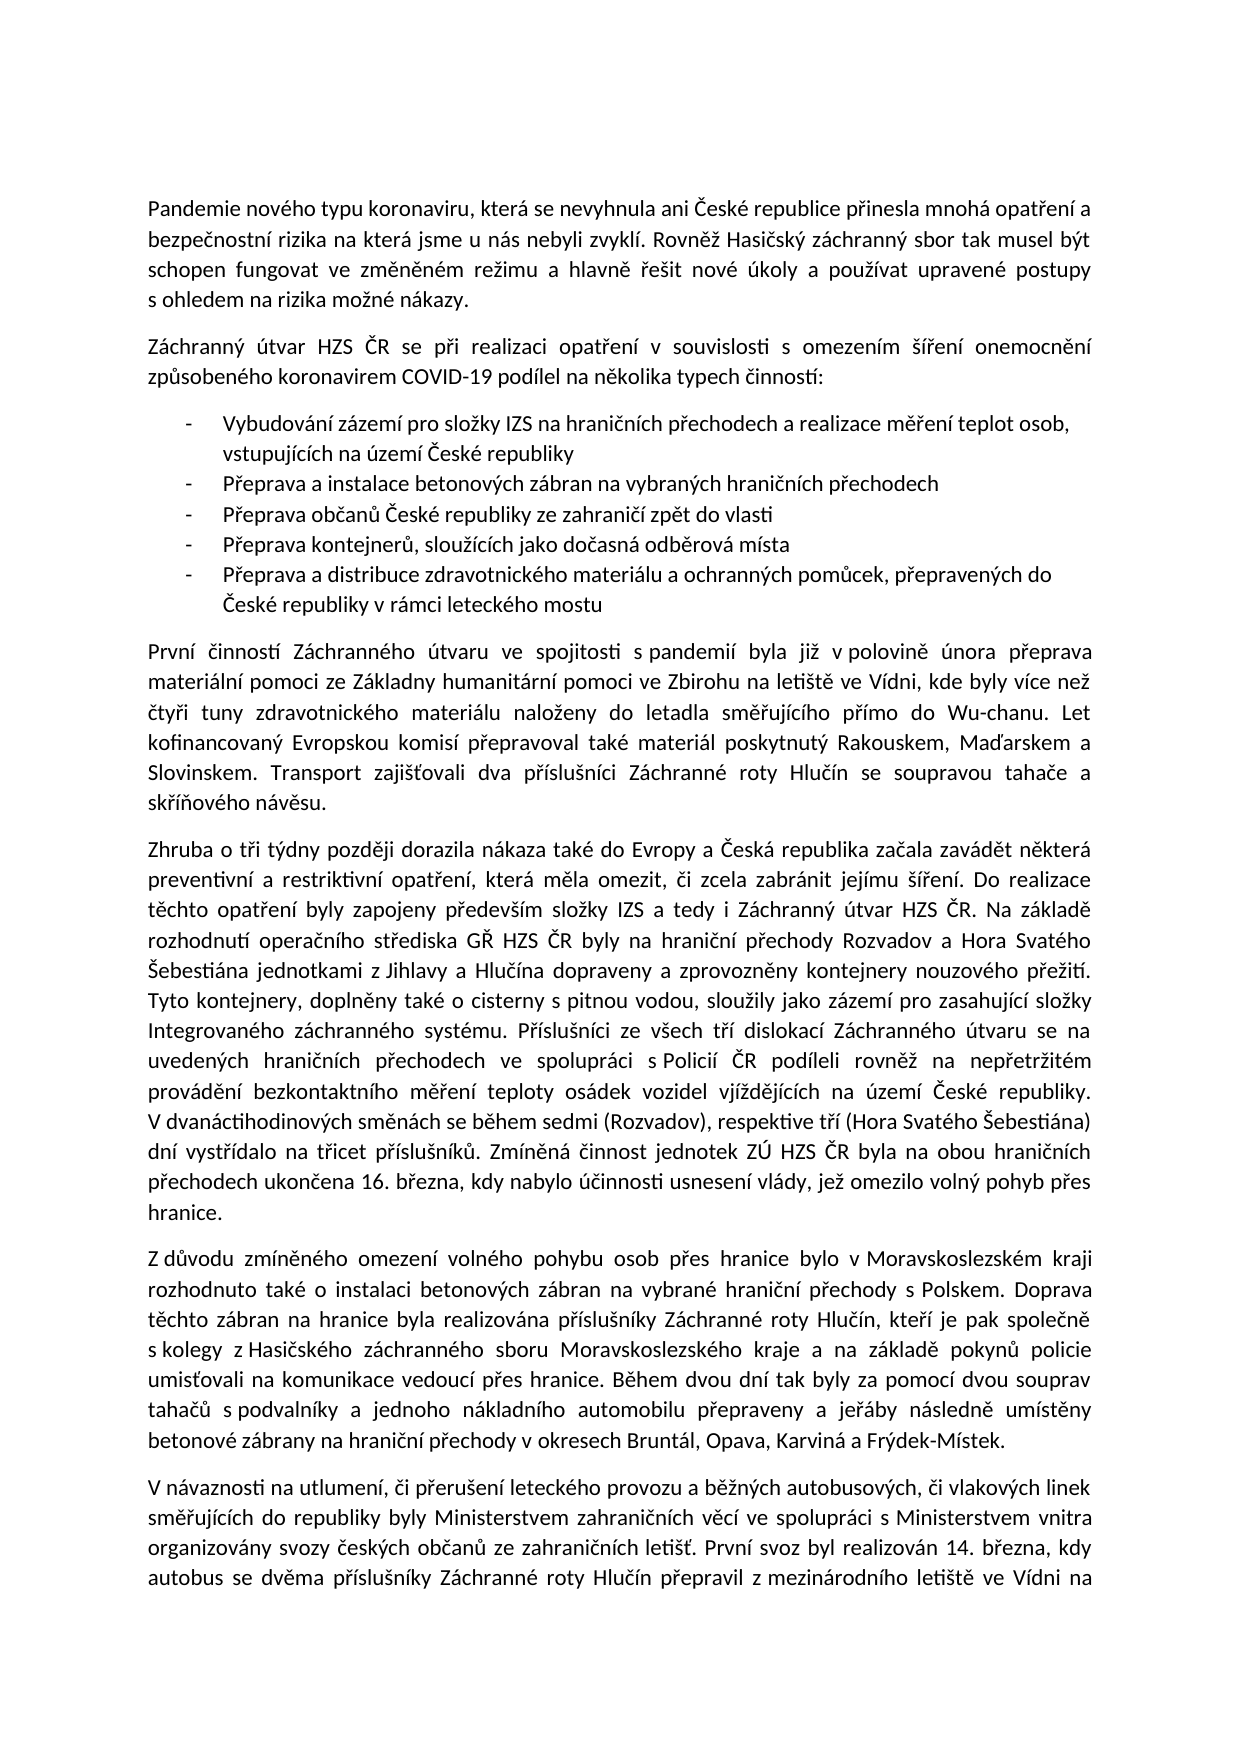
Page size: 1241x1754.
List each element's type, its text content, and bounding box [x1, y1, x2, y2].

list Přeprava a distribuce zdravotnického materiálu a ochranných pomůcek, přepravených do České republiky v rámci leteckého mostu [185, 560, 1093, 618]
text Z důvodu zmíněného omezení volného pohybu osob přes hranice bylo v Moravskoslezském kraji rozhodnuto také o instalaci betonových zábran na vybrané hraniční přechody s Polskem. Doprava těchto zábran na hranice byla realizována příslušníky Záchranné roty Hlučín, kteří je pak společně s kolegy z Hasičského záchranného sboru Moravskoslezského kraje a na základě pokynů policie umisťovali na komunikace vedoucí přes hranice. Během dvou dní tak byly za pomocí dvou souprav tahačů s podvalníky a jednoho nákladního automobilu přepraveny a jeřáby následně umístěny betonové zábrany na hraniční přechody v okresech Bruntál, Opava, Karviná a Frýdek-Místek. [148, 1244, 1093, 1454]
text Zhruba o tři týdny později dorazila nákaza také do Evropy a Česká republika začala zavádět některá preventivní a restriktivní opatření, která měla omezit, či zcela zabránit jejímu šíření. Do realizace těchto opatření byly zapojeny především složky IZS a tedy i Záchranný útvar HZS ČR. Na základě rozhodnutí operačního střediska GŘ HZS ČR byly na hraniční přechody Rozvadov a Hora Svatého Šebestiána jednotkami z Jihlavy a Hlučína dopraveny a zprovozněny kontejnery nouzového přežití. Tyto kontejnery, doplněny také o cisterny s pitnou vodou, sloužily jako zázemí pro zasahující složky Integrovaného záchranného systému. Příslušníci ze všech tří dislokací Záchranného útvaru se na uvedených hraničních přechodech ve spolupráci s Policií ČR podíleli rovněž na nepřetržitém provádění bezkontaktního měření teploty osádek vozidel vjíždějících na území České republiky. V dvanáctihodinových směnách se během sedmi (Rozvadov), respektive tří (Hora Svatého Šebestiána) dní vystřídalo na třicet příslušníků. Zmíněná činnost jednotek ZÚ HZS ČR byla na obou hraničních přechodech ukončena 16. března, kdy nabylo účinnosti usnesení vlády, jež omezilo volný pohyb přes hranice. [148, 835, 1093, 1226]
text Záchranný útvar HZS ČR se při realizaci opatření v souvislosti s omezením šíření onemocnění způsobeného koronavirem COVID-19 podílel na několika typech činností: [148, 332, 1093, 390]
list Přeprava a instalace betonových zábran na vybraných hraničních přechodech [185, 469, 1093, 497]
text První činností Záchranného útvaru ve spojitosti s pandemií byla již v polovině února přeprava materiální pomoci ze Základny humanitární pomoci ve Zbirohu na letiště ve Vídni, kde byly více než čtyři tuny zdravotnického materiálu naloženy do letadla směřujícího přímo do Wu-chanu. Let kofinancovaný Evropskou komisí přepravoval také materiál poskytnutý Rakouskem, Maďarskem a Slovinskem. Transport zajišťovali dva příslušníci Záchranné roty Hlučín se soupravou tahače a skříňového návěsu. [148, 637, 1093, 816]
list Přeprava občanů České republiky ze zahraničí zpět do vlasti [185, 500, 1093, 528]
text Pandemie nového typu koronaviru, která se nevyhnula ani České republice přinesla mnohá opatření a bezpečnostní rizika na která jsme u nás nebyli zvyklí. Rovněž Hasičský záchranný sbor tak musel být schopen fungovat ve změněném režimu a hlavně řešit nové úkoly a používat upravené postupy s ohledem na rizika možné nákazy. [148, 194, 1093, 313]
list Vybudování zázemí pro složky IZS na hraničních přechodech a realizace měření teplot osob, vstupujících na území České republiky [185, 409, 1093, 467]
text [148, 1473, 1093, 1591]
list Přeprava kontejnerů, sloužících jako dočasná odběrová místa [185, 530, 1093, 558]
